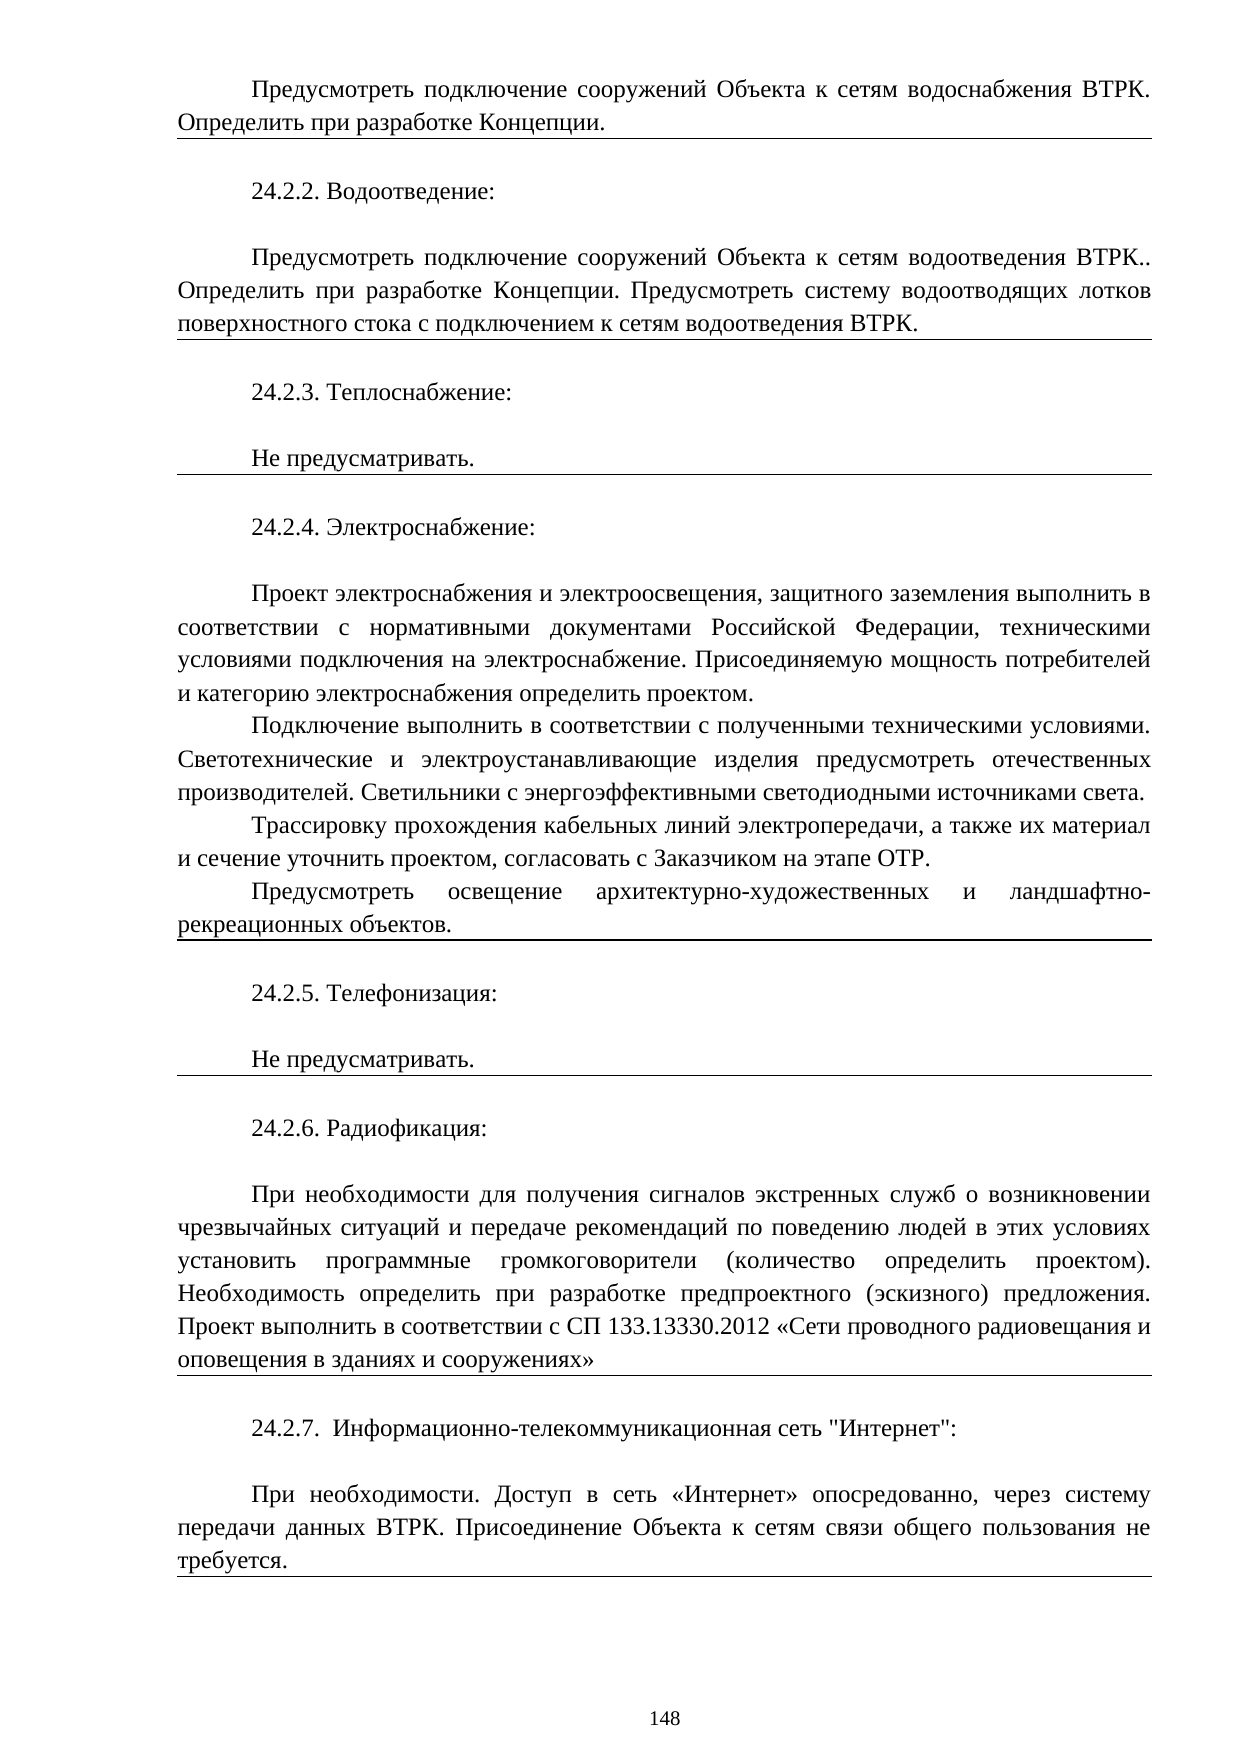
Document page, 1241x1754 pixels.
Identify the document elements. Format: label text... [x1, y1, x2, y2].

text 24.2.2. Водоотведение: [177, 176, 1152, 205]
text 24.2.3. Теплоснабжение: [177, 377, 1152, 406]
text Не предусматривать. [177, 1044, 1152, 1075]
text При необходимости для получения сигналов экстренных служб о возникновении чрезвычайных ситуаций и передаче рекомендаций по поведению людей в этих условиях установить программные громкоговорители (количество определить проектом). Необходимость определить при разработке предпроектного (эскизного) предложения. Проект выполнить в соответствии с СП 133.13330.2012 «Сети проводного радиовещания и оповещения в зданиях и сооружениях» [177, 1179, 1152, 1375]
text Не предусматривать. [177, 443, 1152, 474]
text Предусмотреть освещение архитектурно-художественных и ландшафтно-рекреационных объектов. [177, 876, 1152, 939]
text Предусмотреть подключение сооружений Объекта к сетям водоснабжения ВТРК. Определить при разработке Концепции. [177, 74, 1152, 138]
text 24.2.4. Электроснабжение: [177, 512, 1152, 541]
text Трассировку прохождения кабельных линий электропередачи, а также их материал и сечение уточнить проектом, согласовать с Заказчиком на этапе ОТР. [177, 810, 1152, 871]
text 24.2.6. Радиофикация: [177, 1113, 1152, 1142]
text 24.2.7. Информационно-телекоммуникационная сеть "Интернет": [177, 1413, 1152, 1442]
text Подключение выполнить в соответствии с полученными техническими условиями. Светотехнические и электроустанавливающие изделия предусмотреть отечественных производителей. Светильники с энергоэффективными светодиодными источниками света. [177, 711, 1152, 805]
text 24.2.5. Телефонизация: [177, 978, 1152, 1007]
text При необходимости. Доступ в сеть «Интернет» опосредованно, через систему передачи данных ВТРК. Присоединение Объекта к сетям связи общего пользования не требуется. [177, 1479, 1152, 1576]
text Предусмотреть подключение сооружений Объекта к сетям водоотведения ВТРК.. Определить при разработке Концепции. Предусмотреть систему водоотводящих лотков поверхностного стока с подключением к сетям водоотведения ВТРК. [177, 242, 1152, 339]
text Проект электроснабжения и электроосвещения, защитного заземления выполнить в соответствии с нормативными документами Российской Федерации, техническими условиями подключения на электроснабжение. Присоединяемую мощность потребителей и категорию электроснабжения определить проектом. [177, 578, 1152, 706]
